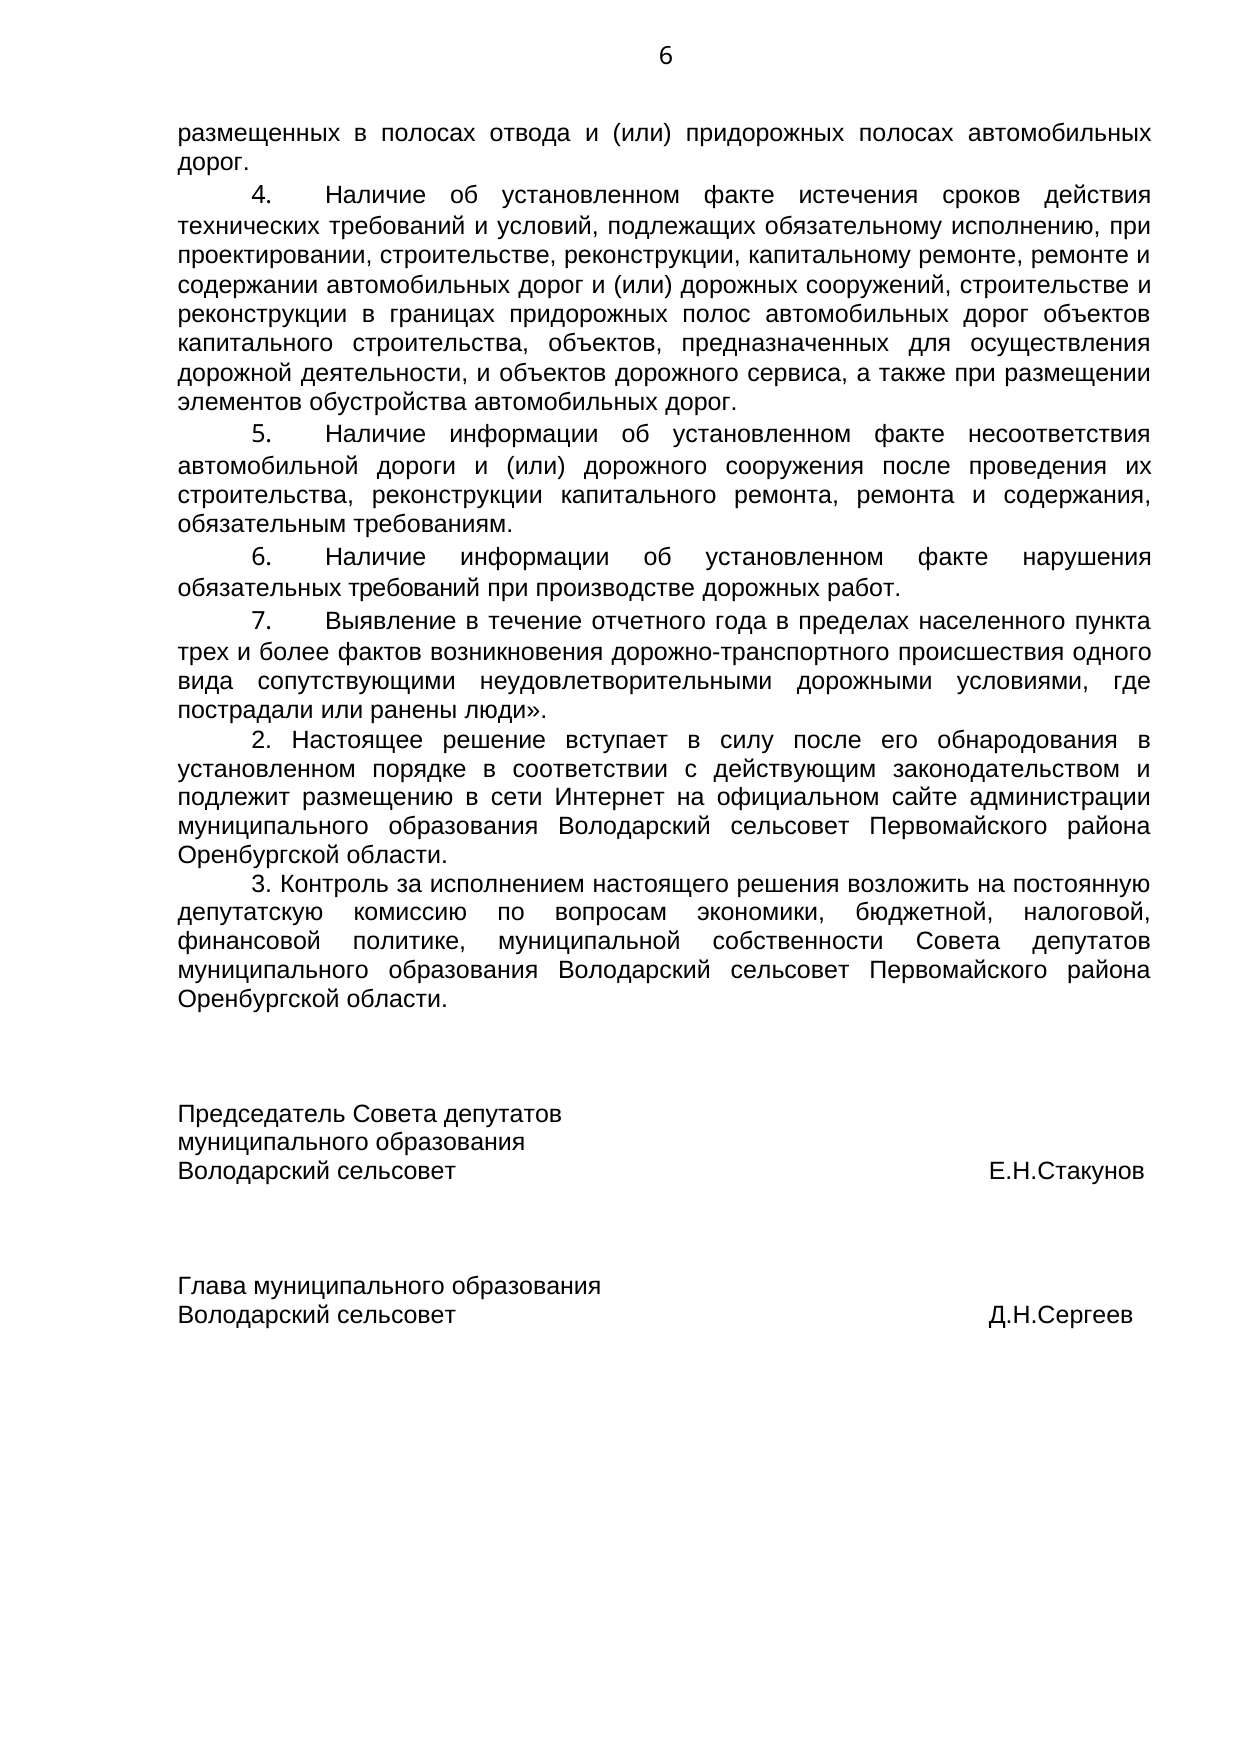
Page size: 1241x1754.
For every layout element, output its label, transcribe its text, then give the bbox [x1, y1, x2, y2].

list 2. Настоящее решение вступает в силу после его обнародования в установленном порядке в соответствии с действующим законодательством и подлежит размещению в сети Интернет на официальном сайте администрации муниципального образования Володарский сельсовет Первомайского района Оренбургской области. [177, 725, 1152, 868]
list Выявление в течение отчетного года в пределах населенного пункта трех и более фактов возникновения дорожно-транспортного происшествия одного вида сопутствующими неудовлетворительными дорожными условиями, где пострадали или ранены люди». [177, 602, 1152, 724]
text Володарский сельсовет Е.Н.Стакунов [177, 1156, 1152, 1185]
list Наличие об установленном факте истечения сроков действия технических требований и условий, подлежащих обязательному исполнению, при проектировании, строительстве, реконструкции, капитальному ремонте, ремонте и содержании автомобильных дорог и (или) дорожных сооружений, строительстве и реконструкции в границах придорожных полос автомобильных дорог объектов капитального строительства, объектов, предназначенных для осуществления дорожной деятельности, и объектов дорожного сервиса, а также при размещении элементов обустройства автомобильных дорог. [177, 177, 1152, 416]
list 3. Контроль за исполнением настоящего решения возложить на постоянную депутатскую комиссию по вопросам экономики, бюджетной, налоговой, финансовой политике, муниципальной собственности Совета депутатов муниципального образования Володарский сельсовет Первомайского района Оренбургской области. [177, 868, 1152, 1012]
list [177, 118, 1152, 176]
list Наличие информации об установленном факте нарушения обязательных требований при производстве дорожных работ. [177, 538, 1152, 602]
text Володарский сельсовет Д.Н.Сергеев [177, 1300, 1152, 1328]
text Председатель Совета депутатов [177, 1098, 1152, 1127]
text муниципального образования [177, 1127, 1152, 1156]
text Глава муниципального образования [177, 1271, 1152, 1300]
list Наличие информации об установленном факте несоответствия автомобильной дороги и (или) дорожного сооружения после проведения их строительства, реконструкции капитального ремонта, ремонта и содержания, обязательным требованиям. [177, 416, 1152, 538]
